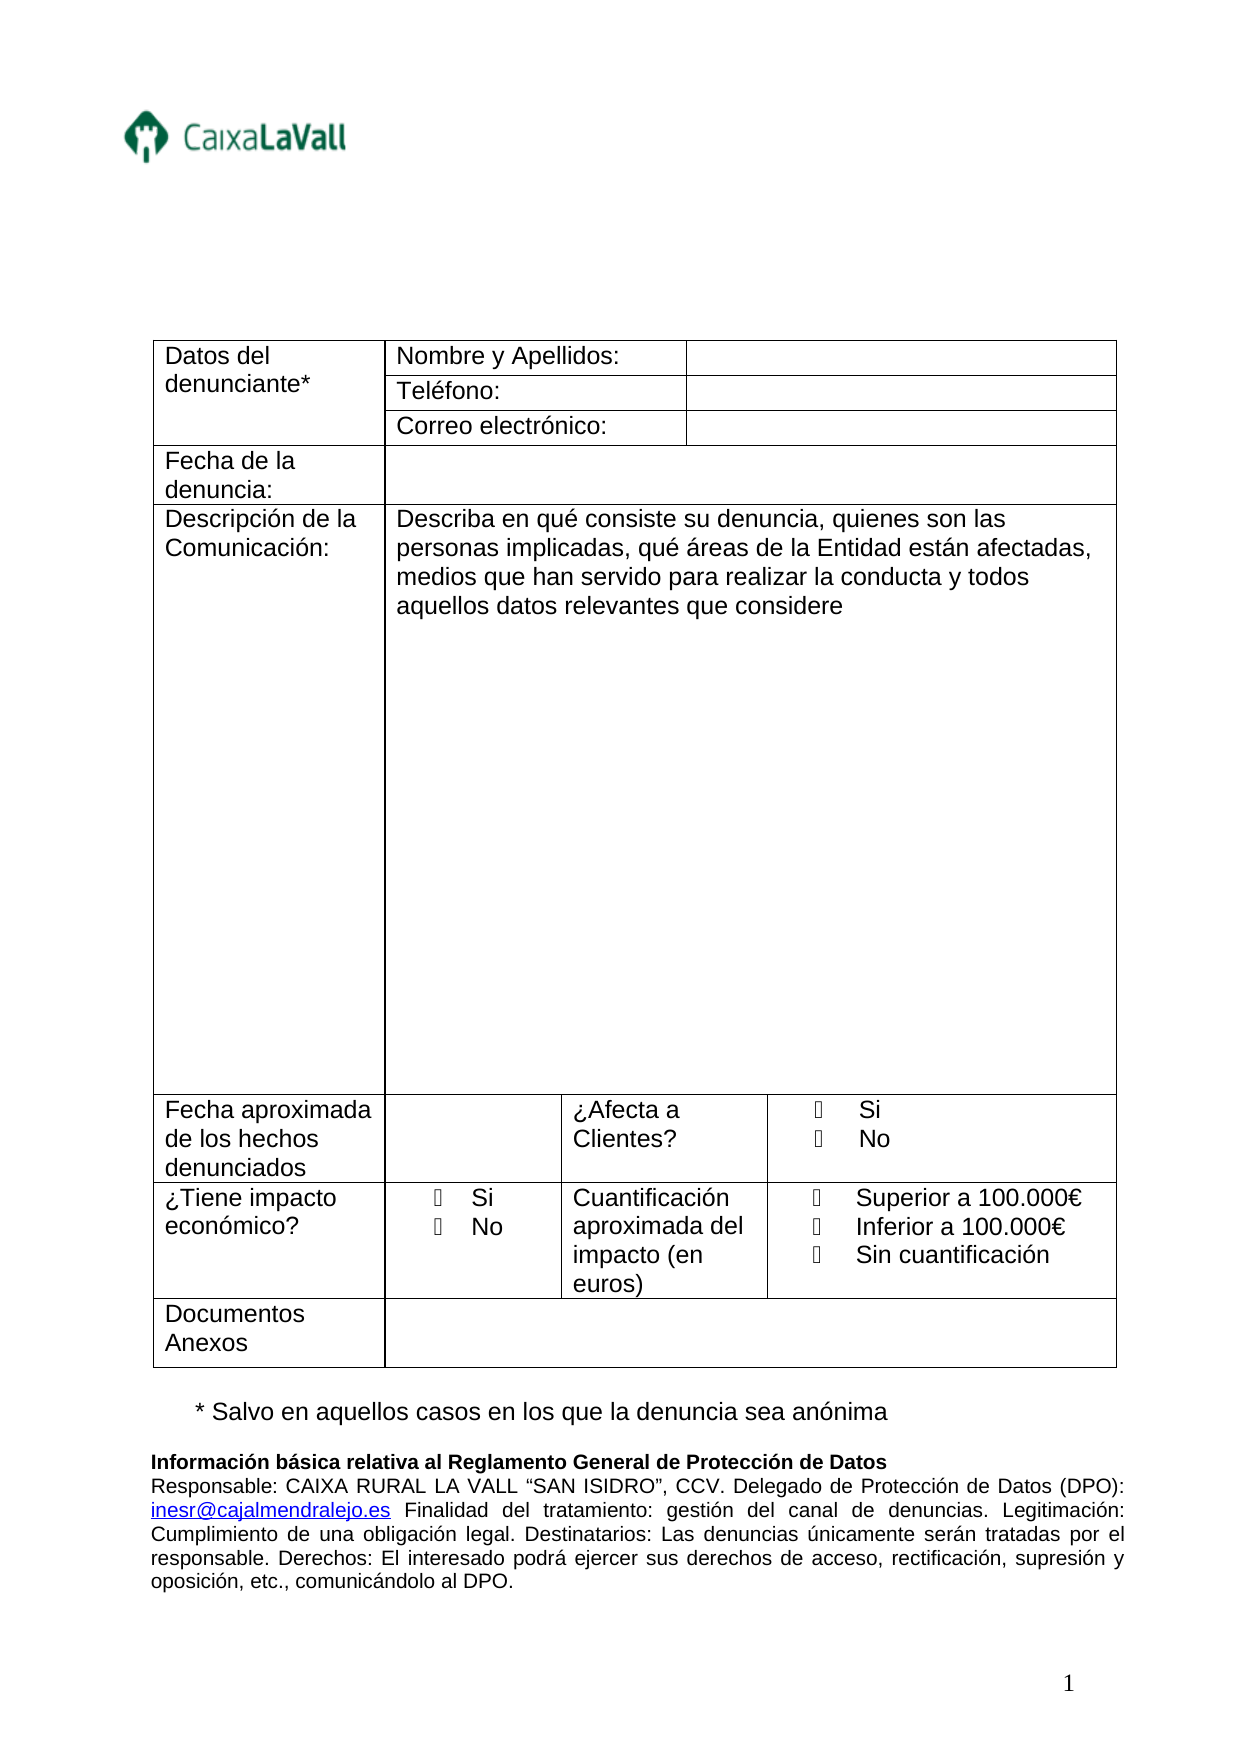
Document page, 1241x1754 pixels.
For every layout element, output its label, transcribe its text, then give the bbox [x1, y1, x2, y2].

table_cell [386, 446, 1116, 503]
table_header Datos del denunciante* [154, 341, 384, 445]
table_cell ¿Tiene impacto económico? [154, 1183, 384, 1298]
table_cell Cuantificación aproximada del impacto (en euros) [562, 1183, 767, 1298]
table_cell Correo electrónico: [386, 411, 686, 445]
table_cell Documentos Anexos [154, 1299, 384, 1367]
table_cell [687, 411, 1116, 445]
table_cell Si No [386, 1183, 561, 1298]
table_cell [386, 1299, 1116, 1367]
table_header [687, 341, 1116, 375]
text Responsable: CAIXA RURAL LA VALL “SAN ISIDRO”, CCV. Delegado de Protección de Datos (DPO): inesr@cajalmendralejo.es Finalidad del tratamiento: gestión del canal de denuncias. Legitimación: Cumplimiento de una obligación legal. Destinatarios: Las denuncias únicamente serán tratadas por el responsable. Derechos: El interesado podrá ejercer sus derechos de acceso, rectificación, supresión y oposición, etc., comunicándolo al DPO. [151, 1473, 1126, 1593]
table_cell Superior a 100.000€ Inferior a 100.000€ Sin cuantificación [768, 1183, 1116, 1298]
table_cell ¿Afecta a Clientes? [562, 1095, 767, 1182]
table_cell Fecha aproximada de los hechos denunciados [154, 1095, 384, 1182]
table_cell [687, 376, 1116, 410]
table_cell Descripción de la Comunicación: [154, 505, 384, 1094]
table_cell Si No [768, 1095, 1116, 1182]
table_header Nombre y Apellidos: [386, 341, 686, 375]
table_cell Fecha de la denuncia: [154, 446, 384, 503]
table_cell [386, 1095, 561, 1182]
text * Salvo en aquellos casos en los que la denuncia sea anónima [195, 1397, 1075, 1426]
table_cell Describa en qué consiste su denuncia, quienes son las personas implicadas, qué áreas de la Entidad están afectadas, medios que han servido para realizar la conducta y todos aquellos datos relevantes que considere [386, 505, 1116, 1094]
table_cell Teléfono: [386, 376, 686, 410]
text Información básica relativa al Reglamento General de Protección de Datos [151, 1449, 1126, 1473]
picture [121, 107, 346, 167]
